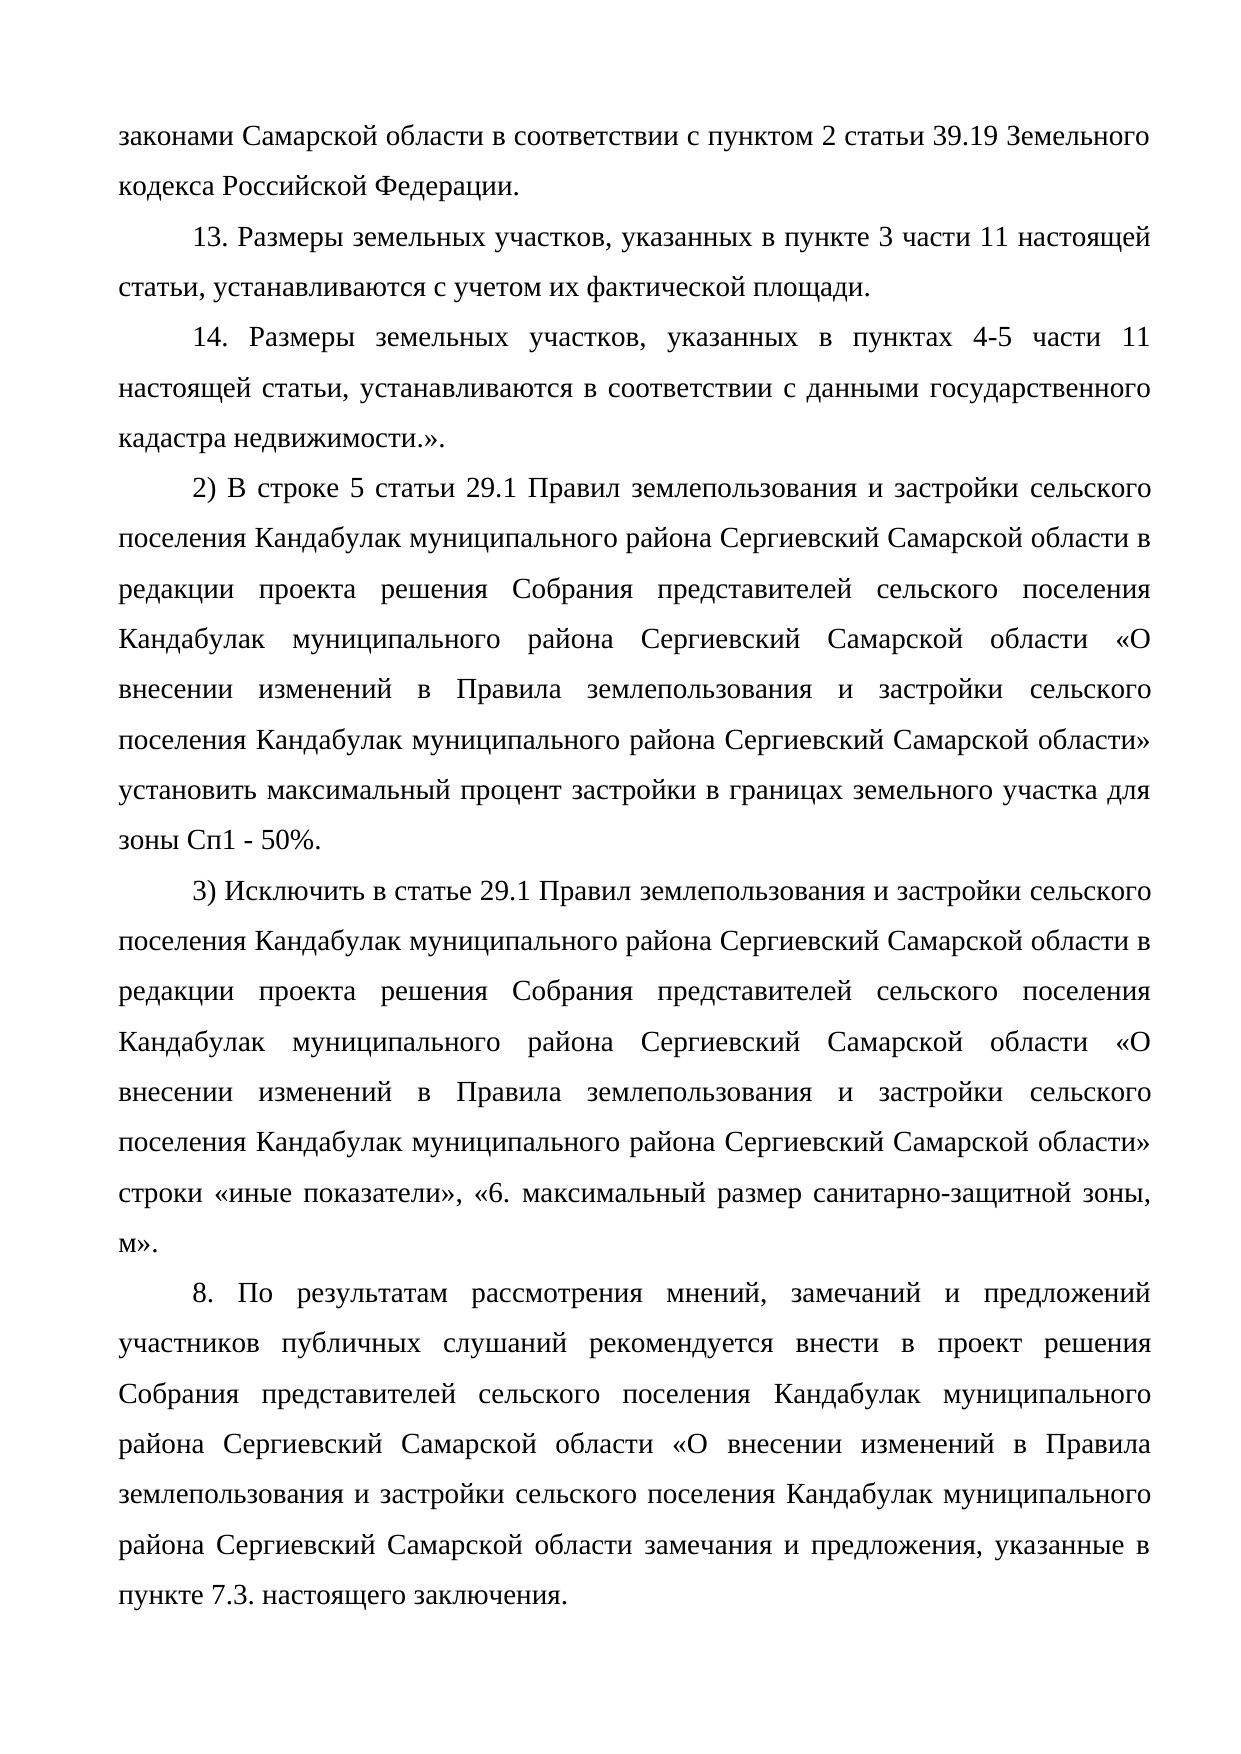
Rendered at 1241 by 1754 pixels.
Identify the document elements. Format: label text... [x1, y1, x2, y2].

text 13. Размеры земельных участков, указанных в пункте 3 части 11 настоящей статьи, устанавливаются с учетом их фактической площади. [118, 219, 1152, 303]
text 14. Размеры земельных участков, указанных в пунктах 4-5 части 11 настоящей статьи, устанавливаются в соответствии с данными государственного кадастра недвижимости.». [118, 319, 1152, 453]
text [118, 118, 1152, 202]
text 3) Исключить в статье 29.1 Правил землепользования и застройки сельского поселения Кандабулак муниципального района Сергиевский Самарской области в редакции проекта решения Собрания представителей сельского поселения Кандабулак муниципального района Сергиевский Самарской области «О внесении изменений в Правила землепользования и застройки сельского поселения Кандабулак муниципального района Сергиевский Самарской области» строки «иные показатели», «6. максимальный размер санитарно-защитной зоны, м». [118, 873, 1152, 1258]
text 8. По результатам рассмотрения мнений, замечаний и предложений участников публичных слушаний рекомендуется внести в проект решения Собрания представителей сельского поселения Кандабулак муниципального района Сергиевский Самарской области «О внесении изменений в Правила землепользования и застройки сельского поселения Кандабулак муниципального района Сергиевский Самарской области замечания и предложения, указанные в пункте 7.3. настоящего заключения. [118, 1275, 1152, 1611]
text 2) В строке 5 статьи 29.1 Правил землепользования и застройки сельского поселения Кандабулак муниципального района Сергиевский Самарской области в редакции проекта решения Собрания представителей сельского поселения Кандабулак муниципального района Сергиевский Самарской области «О внесении изменений в Правила землепользования и застройки сельского поселения Кандабулак муниципального района Сергиевский Самарской области» установить максимальный процент застройки в границах земельного участка для зоны Сп1 - 50%. [118, 470, 1152, 856]
